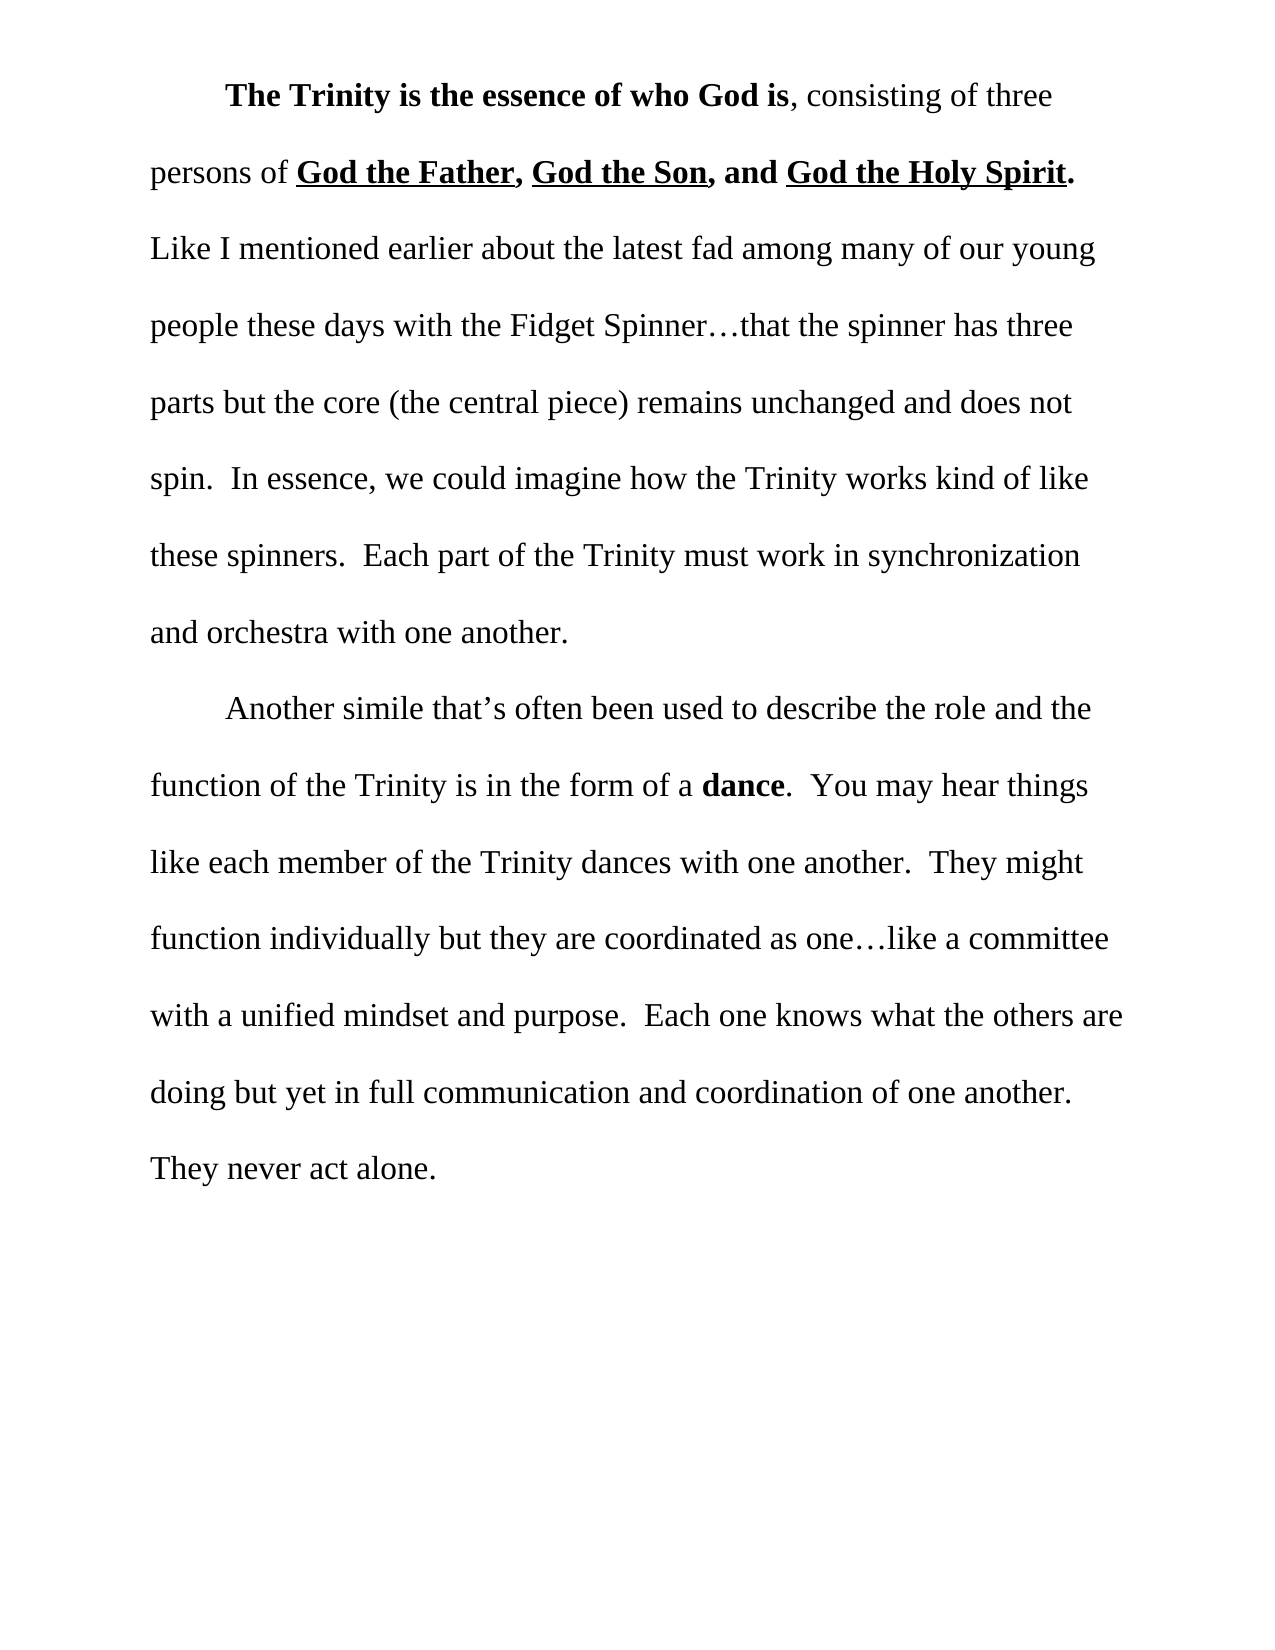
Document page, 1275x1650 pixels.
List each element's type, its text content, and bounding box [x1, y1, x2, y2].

text Another simile that’s often been used to describe the role and the function of the Trinity is in the form of a dance. You may hear things like each member of the Trinity dances with one another. They might function individually but they are coordinated as one…like a committee with a unified mindset and purpose. Each one knows what the others are doing but yet in full communication and coordination of one another. They never act alone. [150, 689, 1125, 1187]
text The Trinity is the essence of who God is, consisting of three persons of God the Father, God the Son, and God the Holy Spirit. Like I mentioned earlier about the latest fad among many of our young people these days with the Fidget Spinner…that the spinner has three parts but the core (the central piece) remains unchanged and does not spin. In essence, we could imagine how the Trinity works kind of like these spinners. Each part of the Trinity must work in synchronization and orchestra with one another. [150, 75, 1125, 650]
